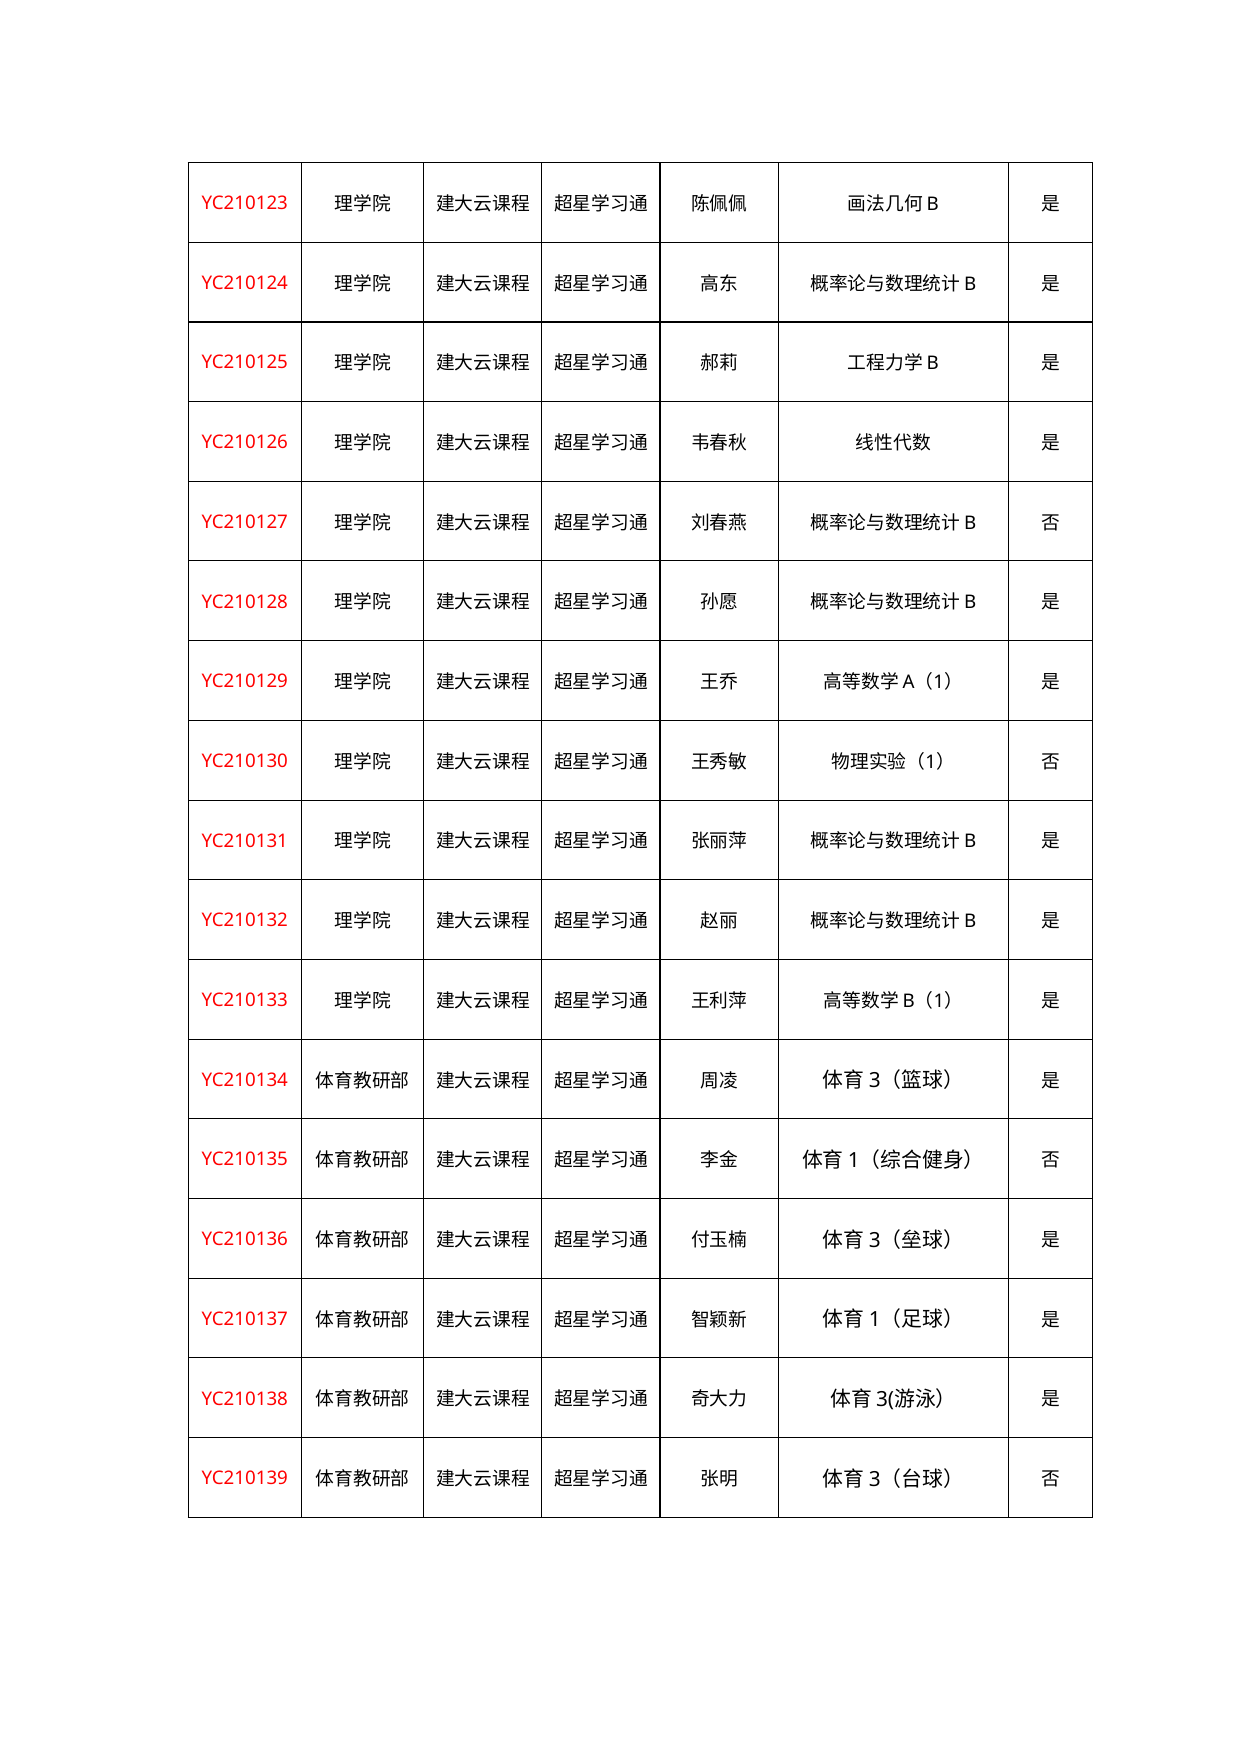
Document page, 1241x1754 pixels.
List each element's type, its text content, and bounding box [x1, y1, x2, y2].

table_cell 理学院 [302, 402, 423, 481]
table_cell YC210129 [189, 641, 301, 720]
table_cell 是 [1009, 163, 1092, 242]
table_cell YC210137 [189, 1279, 301, 1357]
table_cell 超星学习通 [542, 641, 659, 720]
table_cell 概率论与数理统计B [779, 243, 1008, 321]
table_cell 郝莉 [661, 323, 778, 401]
table_cell 建大云课程 [424, 1119, 541, 1198]
table_cell 体育3（垒球） [779, 1199, 1008, 1278]
table_cell YC210123 [189, 163, 301, 242]
table_cell 工程力学B [779, 323, 1008, 401]
table_cell 周凌 [661, 1040, 778, 1118]
table_cell 陈佩佩 [661, 163, 778, 242]
table_cell 建大云课程 [424, 801, 541, 879]
table_cell 超星学习通 [542, 1358, 659, 1437]
table_cell 概率论与数理统计B [779, 482, 1008, 560]
table_cell 高等数学A（1） [779, 641, 1008, 720]
table_cell 是 [1009, 960, 1092, 1038]
table_cell 建大云课程 [424, 1199, 541, 1278]
table_cell 是 [1009, 1358, 1092, 1437]
table_cell 体育教研部 [302, 1279, 423, 1357]
table_cell 超星学习通 [542, 482, 659, 560]
table_cell 超星学习通 [542, 1199, 659, 1278]
table_cell YC210135 [189, 1119, 301, 1198]
table_cell 建大云课程 [424, 482, 541, 560]
table_cell 超星学习通 [542, 960, 659, 1038]
table_cell YC210134 [189, 1040, 301, 1118]
table_cell 建大云课程 [424, 163, 541, 242]
table_cell 理学院 [302, 561, 423, 640]
table_cell 理学院 [302, 243, 423, 321]
table_cell 高东 [661, 243, 778, 321]
table_cell 李金 [661, 1119, 778, 1198]
table_cell 建大云课程 [424, 880, 541, 959]
table_cell 建大云课程 [424, 1279, 541, 1357]
table_cell 是 [1009, 402, 1092, 481]
table_cell YC210126 [189, 402, 301, 481]
table_cell YC210139 [189, 1438, 301, 1517]
table_cell 建大云课程 [424, 243, 541, 321]
table_cell 建大云课程 [424, 402, 541, 481]
table_cell 付玉楠 [661, 1199, 778, 1278]
table_cell 高等数学B（1） [779, 960, 1008, 1038]
table_cell 否 [1009, 721, 1092, 799]
table_cell 是 [1009, 641, 1092, 720]
table_cell 理学院 [302, 880, 423, 959]
table_cell YC210133 [189, 960, 301, 1038]
table_cell 刘春燕 [661, 482, 778, 560]
table_cell YC210128 [189, 561, 301, 640]
table_cell 体育3（篮球） [779, 1040, 1008, 1118]
table_cell 否 [1009, 482, 1092, 560]
table_cell 理学院 [302, 721, 423, 799]
table_cell 理学院 [302, 323, 423, 401]
table_cell 线性代数 [779, 402, 1008, 481]
table_cell 物理实验（1） [779, 721, 1008, 799]
table_cell 体育教研部 [302, 1199, 423, 1278]
table_cell 是 [1009, 1279, 1092, 1357]
table_cell YC210130 [189, 721, 301, 799]
table_cell 体育教研部 [302, 1358, 423, 1437]
table_cell 超星学习通 [542, 402, 659, 481]
table_cell 奇大力 [661, 1358, 778, 1437]
table_cell 超星学习通 [542, 801, 659, 879]
table_cell 建大云课程 [424, 1358, 541, 1437]
table_cell 是 [1009, 880, 1092, 959]
table_cell YC210131 [189, 801, 301, 879]
table_cell 超星学习通 [542, 1040, 659, 1118]
table_cell 王利萍 [661, 960, 778, 1038]
table_cell 理学院 [302, 482, 423, 560]
table_cell 体育教研部 [302, 1438, 423, 1517]
table_cell 王秀敏 [661, 721, 778, 799]
table_cell YC210136 [189, 1199, 301, 1278]
table_cell 是 [1009, 801, 1092, 879]
table_cell YC210138 [189, 1358, 301, 1437]
table_cell 体育教研部 [302, 1119, 423, 1198]
table_cell 否 [1009, 1119, 1092, 1198]
table_cell 建大云课程 [424, 960, 541, 1038]
table_cell 赵丽 [661, 880, 778, 959]
table_cell 是 [1009, 561, 1092, 640]
table_cell 建大云课程 [424, 721, 541, 799]
table_cell 超星学习通 [542, 243, 659, 321]
table_cell YC210127 [189, 482, 301, 560]
table_cell 孙愿 [661, 561, 778, 640]
table_cell 理学院 [302, 960, 423, 1038]
table_cell 理学院 [302, 641, 423, 720]
table_cell 是 [1009, 1040, 1092, 1118]
table_cell 超星学习通 [542, 1119, 659, 1198]
table_cell 超星学习通 [542, 880, 659, 959]
table_cell 韦春秋 [661, 402, 778, 481]
table_cell 张明 [661, 1438, 778, 1517]
table_cell 理学院 [302, 163, 423, 242]
table_cell 概率论与数理统计B [779, 561, 1008, 640]
table_cell 画法几何B [779, 163, 1008, 242]
table_cell 体育1（综合健身） [779, 1119, 1008, 1198]
table_cell 智颖新 [661, 1279, 778, 1357]
table_cell 超星学习通 [542, 163, 659, 242]
table_cell 建大云课程 [424, 561, 541, 640]
table_cell 体育1（足球） [779, 1279, 1008, 1357]
table_cell 概率论与数理统计B [779, 880, 1008, 959]
table_cell YC210132 [189, 880, 301, 959]
table_cell 建大云课程 [424, 1040, 541, 1118]
table_cell 体育3(游泳） [779, 1358, 1008, 1437]
table_cell YC210124 [189, 243, 301, 321]
table_cell 体育3（台球） [779, 1438, 1008, 1517]
table_cell 建大云课程 [424, 641, 541, 720]
table_cell 超星学习通 [542, 323, 659, 401]
table_cell 超星学习通 [542, 721, 659, 799]
table_cell 王乔 [661, 641, 778, 720]
table_cell 否 [1009, 1438, 1092, 1517]
table_cell 理学院 [302, 801, 423, 879]
table_cell 是 [1009, 243, 1092, 321]
table_cell 是 [1009, 323, 1092, 401]
table_cell 建大云课程 [424, 1438, 541, 1517]
table_cell YC210125 [189, 323, 301, 401]
table_cell 建大云课程 [424, 323, 541, 401]
table_cell 是 [1009, 1199, 1092, 1278]
table_cell 超星学习通 [542, 1279, 659, 1357]
table_cell 张丽萍 [661, 801, 778, 879]
table_cell 超星学习通 [542, 1438, 659, 1517]
table_cell 体育教研部 [302, 1040, 423, 1118]
table_cell 概率论与数理统计B [779, 801, 1008, 879]
table_cell 超星学习通 [542, 561, 659, 640]
